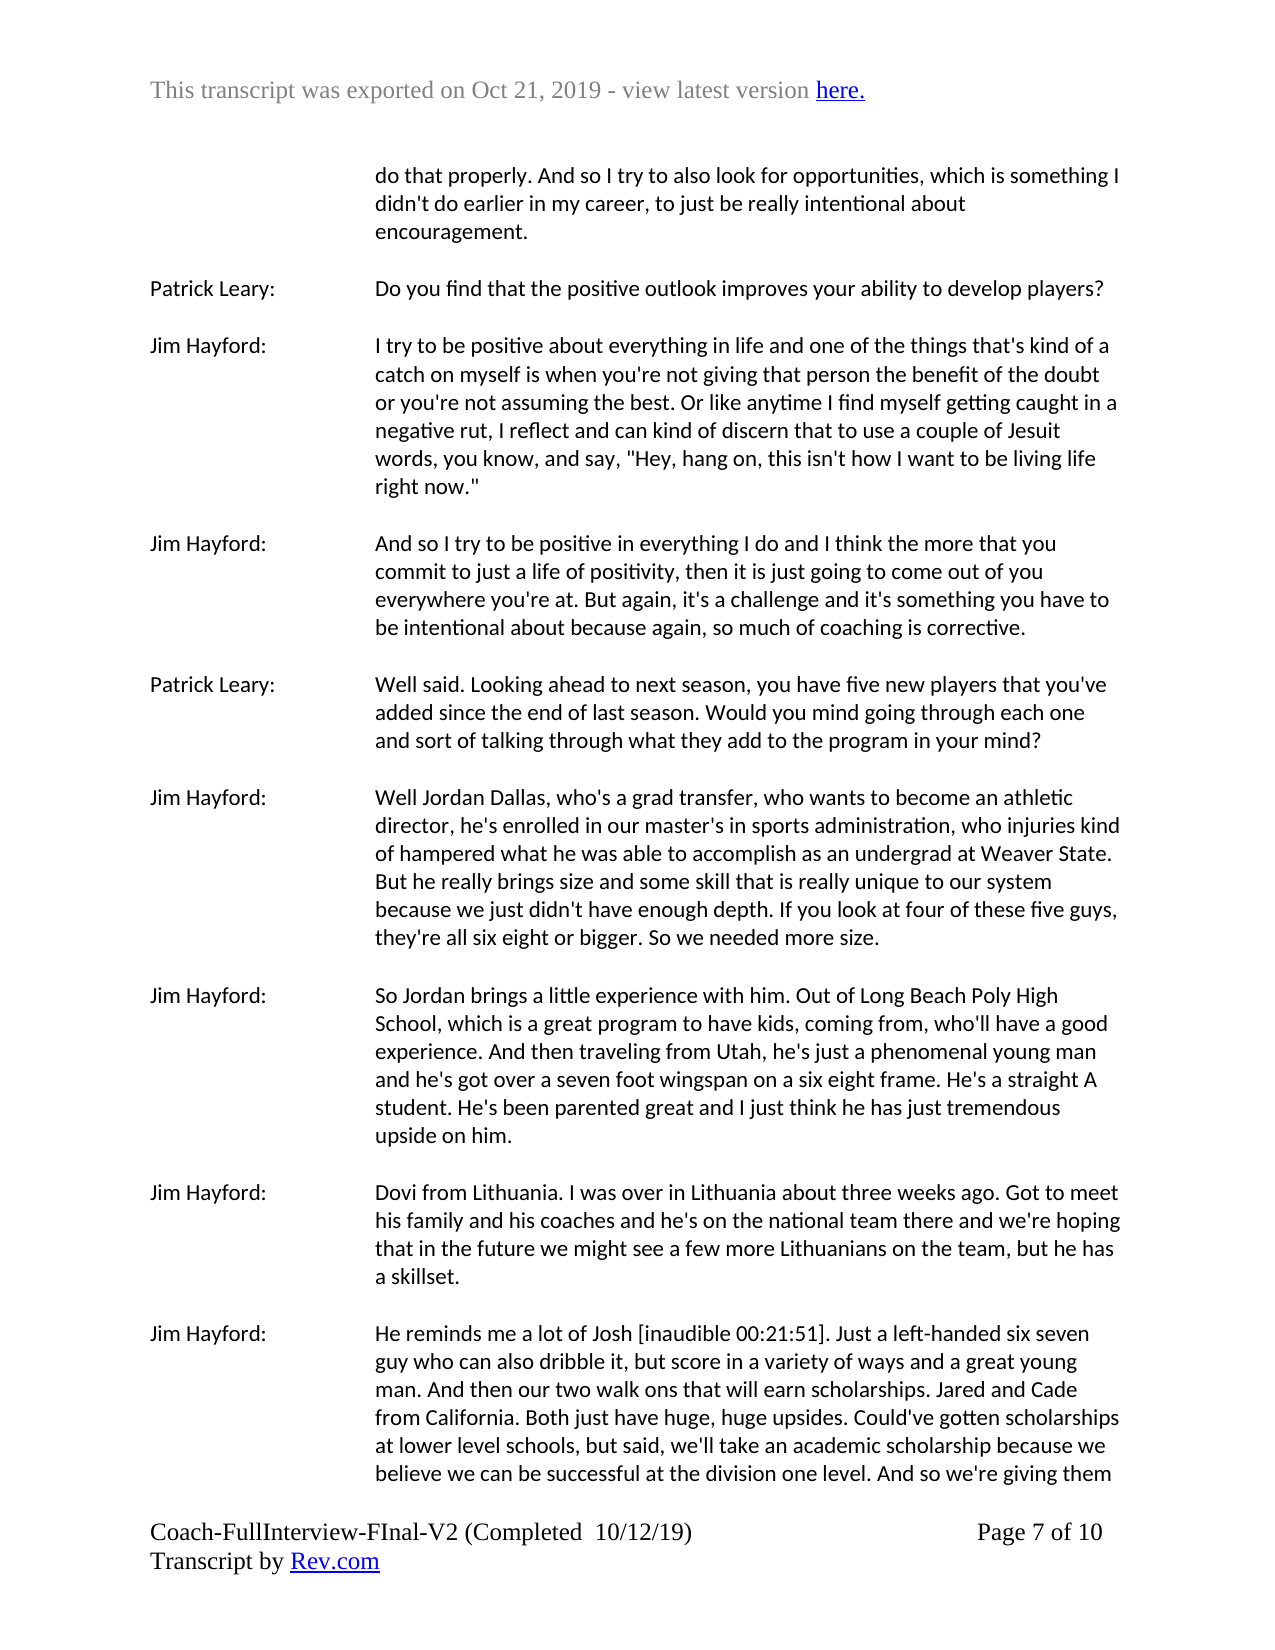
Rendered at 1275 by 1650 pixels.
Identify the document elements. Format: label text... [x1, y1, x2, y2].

text Patrick Leary: Well said. Looking ahead to next season, you have five new players that you've added since the end of last season. Would you mind going through each one and sort of talking through what they add to the program in your mind? [150, 670, 1125, 754]
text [150, 161, 1125, 245]
text Jim Hayford: And so I try to be positive in everything I do and I think the more that you commit to just a life of positivity, then it is just going to come out of you everywhere you're at. But again, it's a challenge and it's something you have to be intentional about because again, so much of coaching is corrective. [150, 529, 1125, 641]
text Jim Hayford: Well Jordan Dallas, who's a grad transfer, who wants to become an athletic director, he's enrolled in our master's in sports administration, who injuries kind of hampered what he was able to accomplish as an undergrad at Weaver State. But he really brings size and some skill that is really unique to our system because we just didn't have enough depth. If you look at four of these five guys, they're all six eight or bigger. So we needed more size. [150, 783, 1125, 952]
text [150, 1319, 1125, 1487]
text Jim Hayford: So Jordan brings a little experience with him. Out of Long Beach Poly High School, which is a great program to have kids, coming from, who'll have a good experience. And then traveling from Utah, he's just a phenomenal young man and he's got over a seven foot wingspan on a six eight frame. He's a straight A student. He's been parented great and I just think he has just tremendous upside on him. [150, 981, 1125, 1149]
text Jim Hayford: Dovi from Lithuania. I was over in Lithuania about three weeks ago. Got to meet his family and his coaches and he's on the national team there and we're hoping that in the future we might see a few more Lithuanians on the team, but he has a skillset. [150, 1178, 1125, 1290]
text Patrick Leary: Do you find that the positive outlook improves your ability to develop players? [150, 274, 1125, 302]
text Jim Hayford: I try to be positive about everything in life and one of the things that's kind of a catch on myself is when you're not giving that person the benefit of the doubt or you're not assuming the best. Or like anytime I find myself getting caught in a negative rut, I reflect and can kind of discern that to use a couple of Jesuit words, you know, and say, "Hey, hang on, this isn't how I want to be living life right now." [150, 332, 1125, 500]
